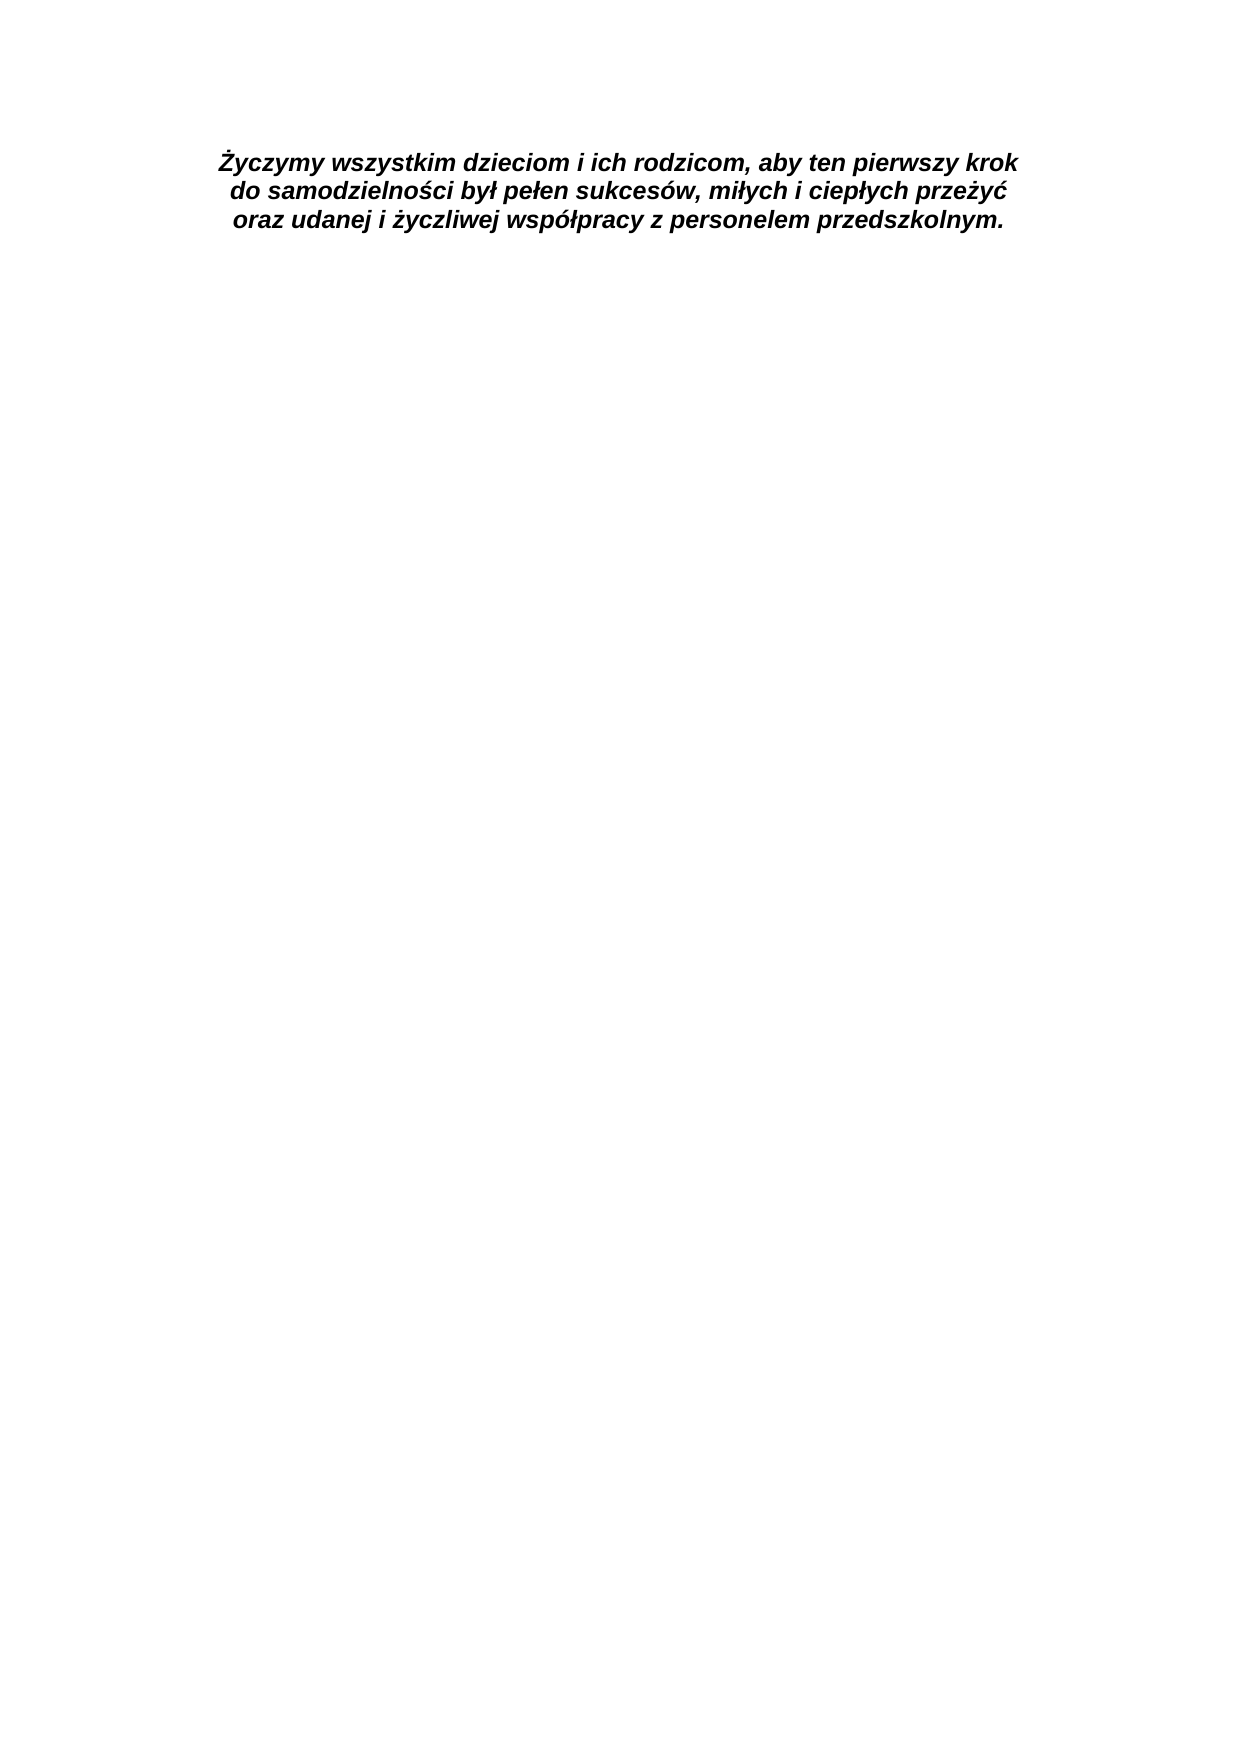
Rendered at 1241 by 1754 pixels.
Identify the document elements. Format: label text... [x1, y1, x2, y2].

text Życzymy wszystkim dzieciom i ich rodzicom, aby ten pierwszy krok do samodzielności był pełen sukcesów, miłych i ciepłych przeżyć oraz udanej i życzliwej współpracy z personelem przedszkolnym. [148, 148, 1093, 234]
